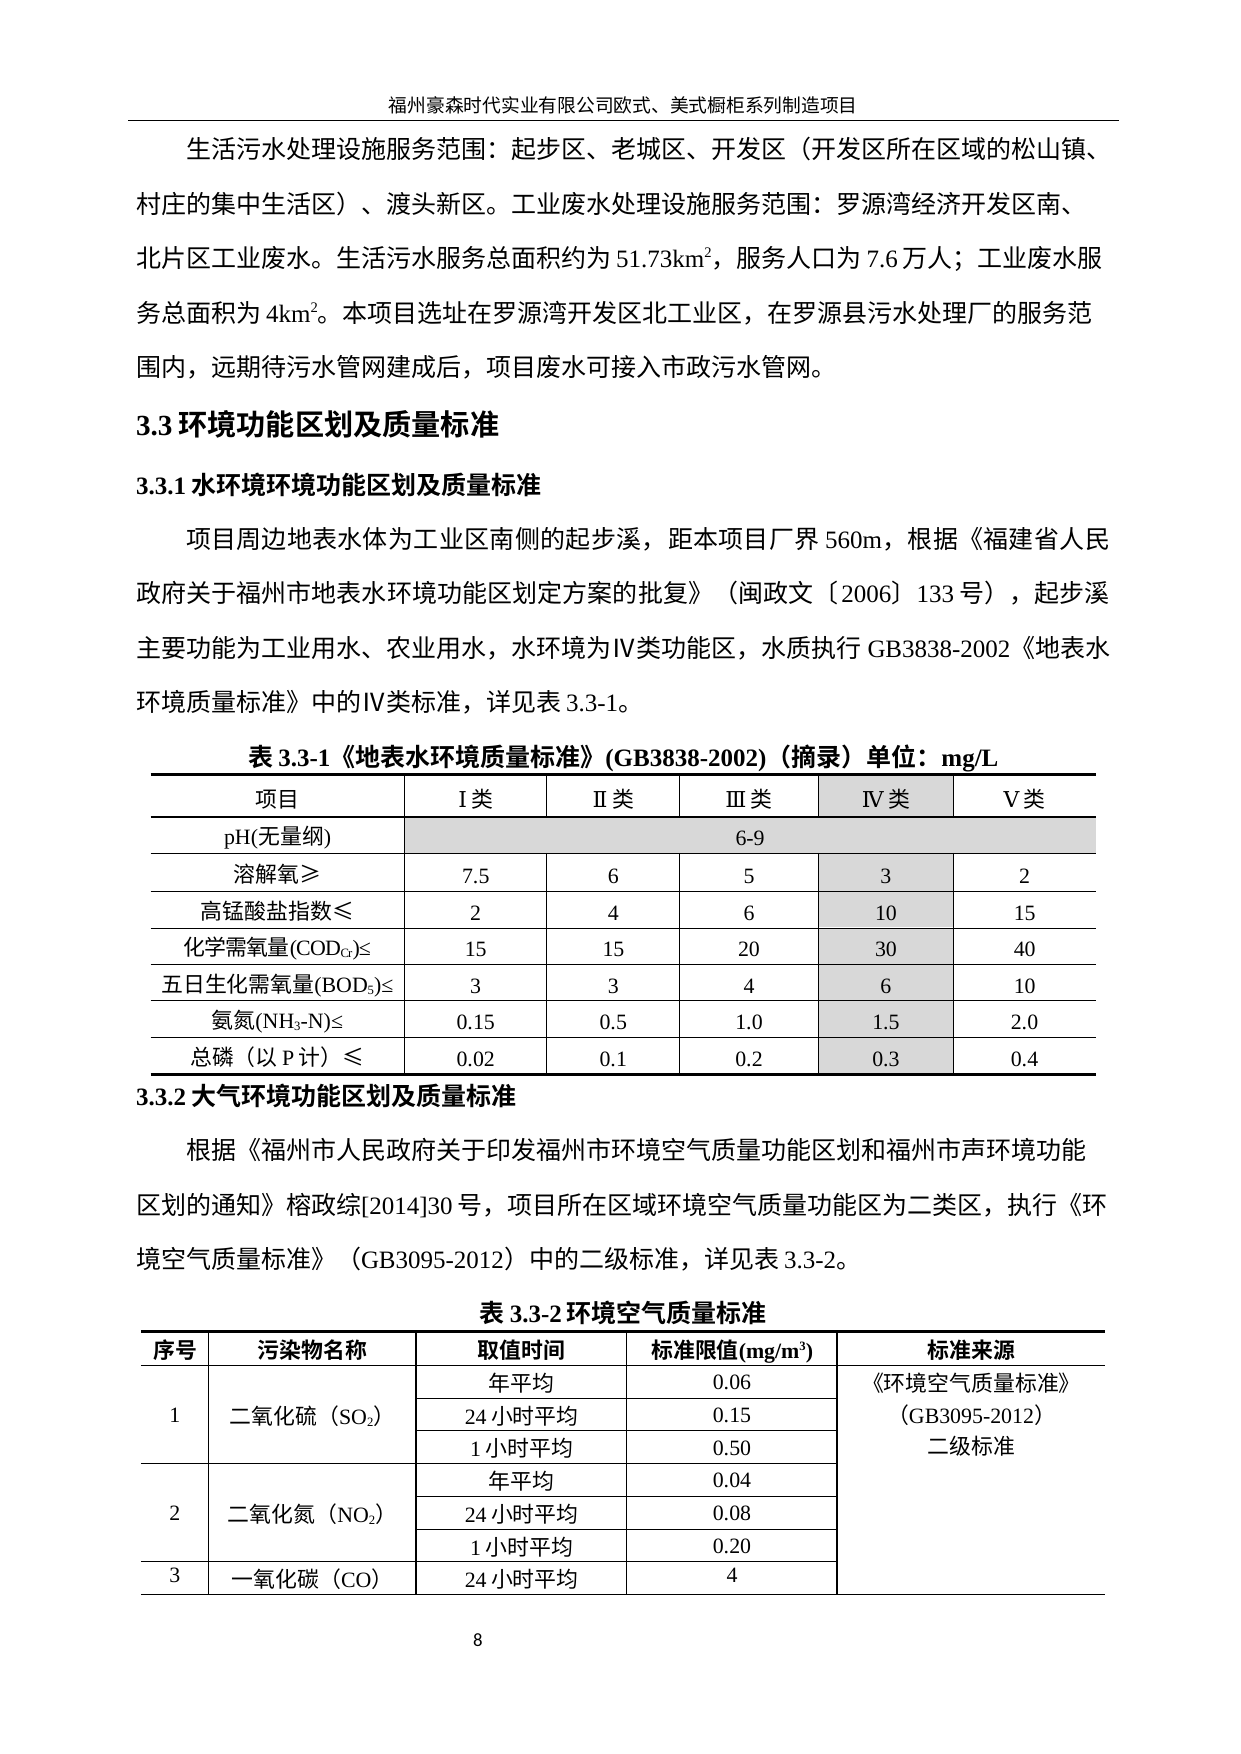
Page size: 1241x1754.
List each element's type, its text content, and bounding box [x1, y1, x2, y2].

table_cell 0.04 [627, 1464, 836, 1496]
table_cell 二氧化硫（SO2） [209, 1366, 415, 1463]
text 项目周边地表水体为工业区南侧的起步溪，距本项目厂界560m，根据《福建省人民政府关于福州市地表水环境功能区划定方案的批复》（闽政文〔2006〕133号），起步溪主要功能为工业用水、农业用水，水环境为Ⅳ类功能区，水质执行GB3838-2002《地表水环境质量标准》中的Ⅳ类标准，详见表3.3-1。 [136, 519, 1110, 719]
table_cell 2 [405, 892, 546, 927]
table_cell 4 [627, 1562, 836, 1594]
table_cell 0.4 [954, 1038, 1096, 1073]
table_cell 0.3 [819, 1038, 953, 1073]
table_cell 1小时平均 [417, 1431, 626, 1463]
table_cell 3 [547, 965, 679, 1000]
text 3.3.1水环境环境功能区划及质量标准 [136, 465, 1110, 501]
table_cell 5 [680, 854, 818, 891]
text 表3.3-1《地表水环境质量标准》(GB3838-2002)（摘录）单位：mg/L [136, 737, 1110, 773]
table_cell pH(无量纲) [151, 818, 404, 853]
table_cell 7.5 [405, 854, 546, 891]
table_header 取值时间 [417, 1333, 626, 1365]
table_cell 0.50 [627, 1431, 836, 1463]
table_cell 15 [954, 892, 1096, 927]
table_header 污染物名称 [209, 1333, 415, 1365]
table_cell 30 [819, 929, 953, 964]
table_cell 五日生化需氧量(BOD5)≤ [151, 965, 404, 1000]
table_cell 0.1 [547, 1038, 679, 1073]
table_cell 15 [405, 929, 546, 964]
text 3.3环境功能区划及质量标准 [136, 402, 1110, 444]
table_cell 40 [954, 929, 1096, 964]
table_header Ⅲ类 [680, 776, 818, 816]
table_cell 总磷（以P计）≤ [151, 1038, 404, 1073]
table_cell 15 [547, 929, 679, 964]
table_header Ⅳ类 [819, 776, 953, 816]
text 表3.3-2环境空气质量标准 [136, 1294, 1110, 1330]
table_cell 10 [819, 892, 953, 927]
table_cell 6-9 [405, 818, 1096, 853]
table_cell 0.2 [680, 1038, 818, 1073]
table_header Ⅰ类 [405, 776, 546, 816]
table_cell 6 [547, 854, 679, 891]
table_header 标准限值(mg/m3) [627, 1333, 836, 1365]
table_cell 1小时平均 [417, 1530, 626, 1561]
table_cell 氨氮(NH3-N)≤ [151, 1001, 404, 1037]
table_cell 1.5 [819, 1001, 953, 1037]
table_cell 年平均 [417, 1464, 626, 1496]
table_cell 0.06 [627, 1366, 836, 1398]
table_cell 24小时平均 [417, 1562, 626, 1594]
table_header Ⅴ类 [954, 776, 1096, 816]
table_cell 年平均 [417, 1366, 626, 1398]
table_cell 10 [954, 965, 1096, 1000]
text 3.3.2大气环境功能区划及质量标准 [136, 1076, 1110, 1113]
table_cell 0.5 [547, 1001, 679, 1037]
table_cell 高锰酸盐指数≤ [151, 892, 404, 927]
table_cell 4 [680, 965, 818, 1000]
table_cell 6 [680, 892, 818, 927]
table_cell 24小时平均 [417, 1497, 626, 1528]
table_cell 0.20 [627, 1530, 836, 1561]
table_cell 0.02 [405, 1038, 546, 1073]
table_cell 0.15 [405, 1001, 546, 1037]
table_cell 2.0 [954, 1001, 1096, 1037]
table_cell 3 [405, 965, 546, 1000]
table_cell 1 [141, 1366, 208, 1463]
table_cell 溶解氧≥ [151, 854, 404, 891]
table_header Ⅱ类 [547, 776, 679, 816]
table_header 序号 [141, 1333, 208, 1365]
table_cell 二氧化氮（NO2） [209, 1464, 415, 1561]
table_cell 2 [954, 854, 1096, 891]
table_cell 《环境空气质量标准》（GB3095-2012） 二级标准 [838, 1366, 1105, 1594]
table_cell 4 [547, 892, 679, 927]
text 根据《福州市人民政府关于印发福州市环境空气质量功能区划和福州市声环境功能区划的通知》榕政综[2014]30号，项目所在区域环境空气质量功能区为二类区，执行《环境空气质量标准》（GB3095-2012）中的二级标准，详见表3.3-2。 [136, 1131, 1110, 1276]
table_cell 1.0 [680, 1001, 818, 1037]
table_cell 3 [141, 1562, 208, 1594]
table_cell 3 [819, 854, 953, 891]
table_header 标准来源 [838, 1333, 1105, 1365]
table_cell 20 [680, 929, 818, 964]
table_header 项目 [151, 776, 404, 816]
table_cell 2 [141, 1464, 208, 1561]
table_cell 化学需氧量(CODCr)≤ [151, 929, 404, 964]
table_cell 24小时平均 [417, 1399, 626, 1430]
table_cell 6 [819, 965, 953, 1000]
table_cell 0.08 [627, 1497, 836, 1528]
text 生活污水处理设施服务范围：起步区、老城区、开发区（开发区所在区域的松山镇、村庄的集中生活区）、渡头新区。工业废水处理设施服务范围：罗源湾经济开发区南、北片区工业废水。生活污水服务总面积约为51.73km2，服务人口为7.6万人；工业废水服务总面积为4km2。本项目选址在罗源湾开发区北工业区，在罗源县污水处理厂的服务范围内，远期待污水管网建成后，项目废水可接入市政污水管网。 [136, 130, 1110, 384]
table_cell 一氧化碳（CO） [209, 1562, 415, 1594]
table_cell 0.15 [627, 1399, 836, 1430]
